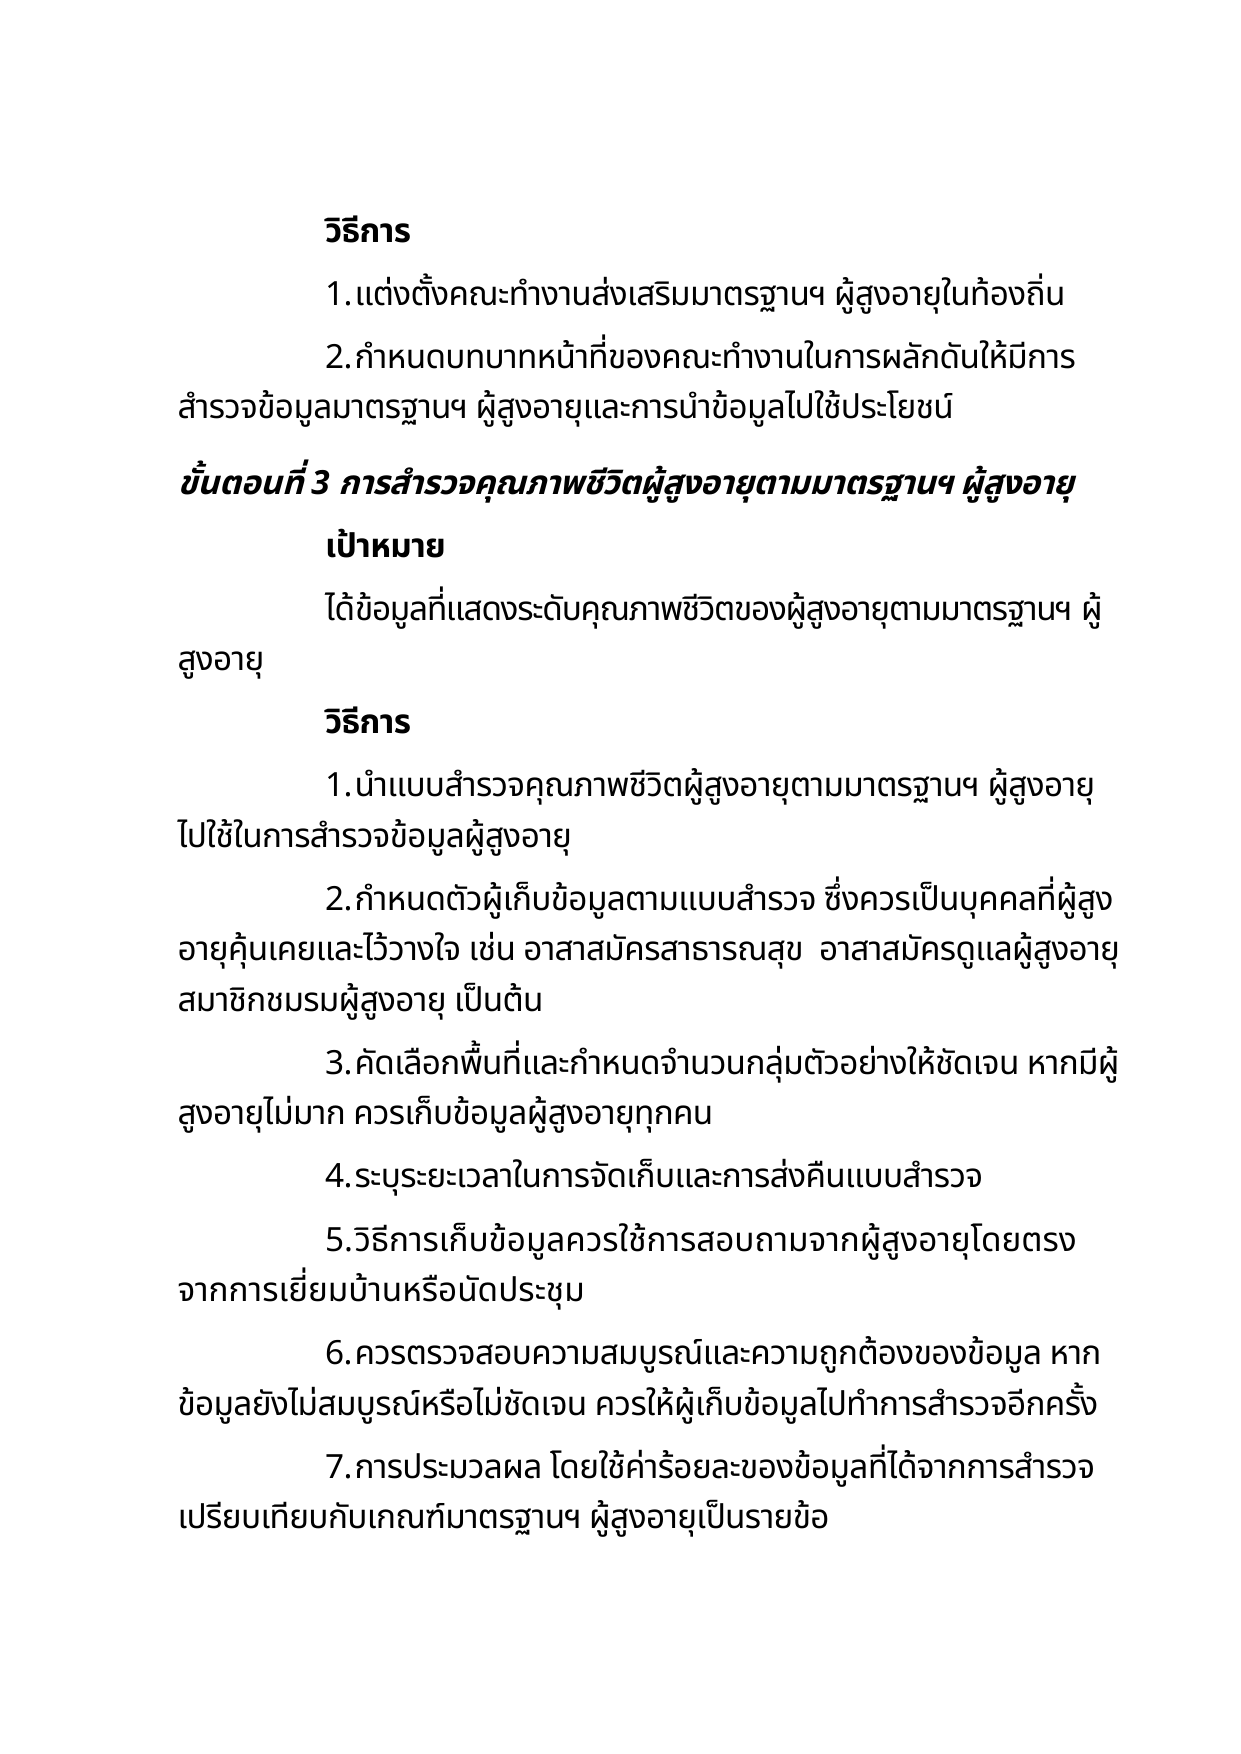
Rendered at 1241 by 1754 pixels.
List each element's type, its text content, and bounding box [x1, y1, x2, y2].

text เป้าหมาย [177, 522, 1122, 572]
list ควรตรวจสอบความสมบูรณ์และความถูกต้องของข้อมูล หากข้อมูลยังไม่สมบูรณ์หรือไม่ชัดเจน ควรให้ผู้เก็บข้อมูลไปทำการสำรวจอีกครั้ง [177, 1329, 1122, 1430]
list นำแบบสำรวจคุณภาพชีวิตผู้สูงอายุตามมาตรฐานฯ ผู้สูงอายุไปใช้ในการสำรวจข้อมูลผู้สูงอายุ [177, 761, 1122, 862]
list แต่งตั้งคณะทำงานส่งเสริมมาตรฐานฯ ผู้สูงอายุในท้องถิ่น [177, 270, 1122, 320]
list ระบุระยะเวลาในการจัดเก็บและการส่งคืนแบบสำรวจ [177, 1152, 1122, 1203]
list การประมวลผล โดยใช้ค่าร้อยละของข้อมูลที่ได้จากการสำรวจ เปรียบเทียบกับเกณฑ์มาตรฐานฯ ผู้สูงอายุเป็นรายข้อ [177, 1442, 1122, 1543]
text ขั้นตอนที่ 3 การสำรวจคุณภาพชีวิตผู้สูงอายุตามมาตรฐานฯ ผู้สูงอายุ [177, 459, 1122, 509]
list วิธีการเก็บข้อมูลควรใช้การสอบถามจากผู้สูงอายุโดยตรงจากการเยี่ยมบ้านหรือนัดประชุม [177, 1215, 1122, 1316]
text วิธีการ [177, 698, 1122, 749]
list กำหนดบทบาทหน้าที่ของคณะทำงานในการผลักดันให้มีการสำรวจข้อมูลมาตรฐานฯ ผู้สูงอายุและการนำข้อมูลไปใช้ประโยชน์ [177, 333, 1122, 434]
text วิธีการ [177, 207, 1122, 257]
list คัดเลือกพื้นที่และกำหนดจำนวนกลุ่มตัวอย่างให้ชัดเจน หากมีผู้สูงอายุไม่มาก ควรเก็บข้อมูลผู้สูงอายุทุกคน [177, 1039, 1122, 1140]
text ได้ข้อมูลที่แสดงระดับคุณภาพชีวิตของผู้สูงอายุตามมาตรฐานฯ ผู้สูงอายุ [177, 585, 1122, 686]
list กำหนดตัวผู้เก็บข้อมูลตามแบบสำรวจ ซึ่งควรเป็นบุคคลที่ผู้สูงอายุคุ้นเคยและไว้วางใจ เช่น อาสาสมัครสาธารณสุข อาสาสมัครดูแลผู้สูงอายุ สมาชิกชมรมผู้สูงอายุ เป็นต้น [177, 875, 1122, 1026]
